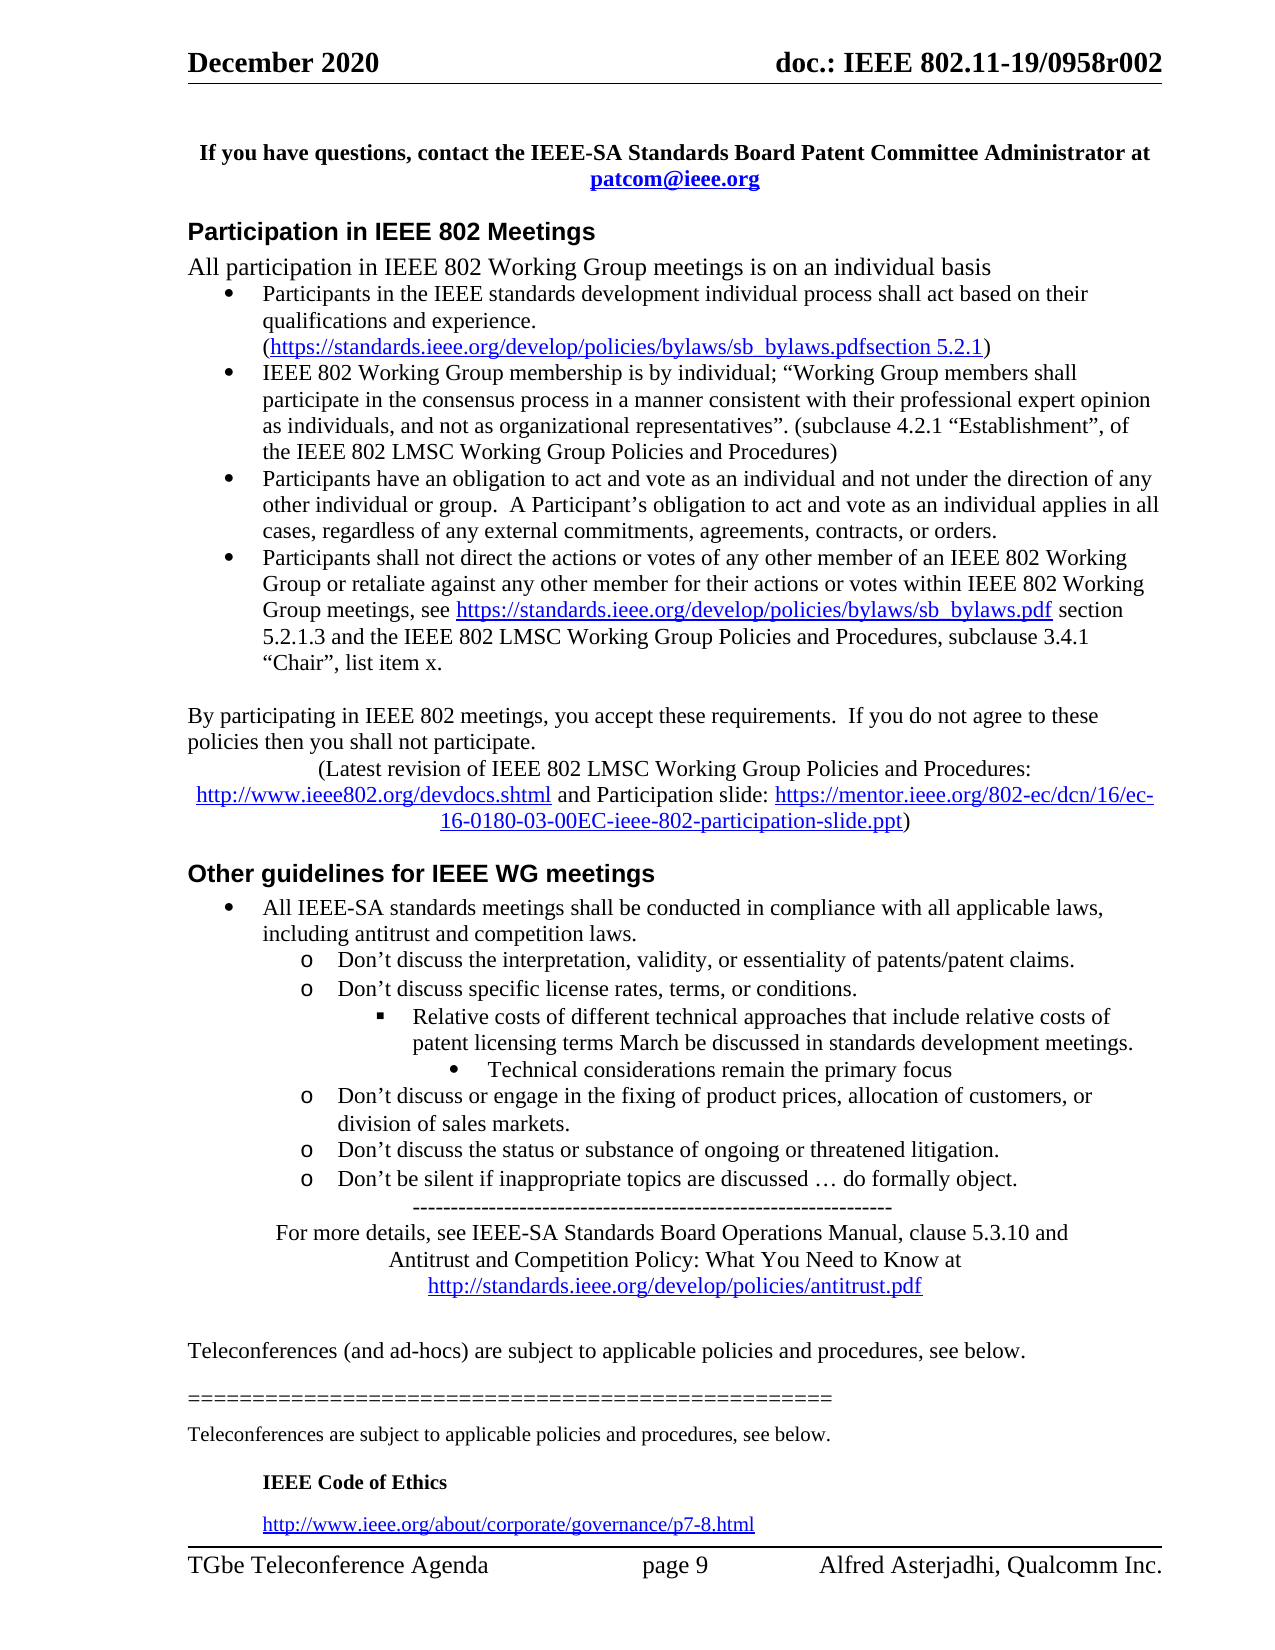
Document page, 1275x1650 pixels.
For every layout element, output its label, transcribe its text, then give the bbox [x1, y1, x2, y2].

text Teleconferences are subject to applicable policies and procedures, see below. [187, 1422, 1162, 1446]
subtitle Other guidelines for IEEE WG meetings [187, 859, 1162, 887]
text --------------------------------------------------------------- [337, 1193, 1162, 1219]
list Don’t discuss the interpretation, validity, or essentiality of patents/patent claims. [300, 946, 1162, 975]
text ================================================== [187, 1385, 1162, 1411]
text IEEE Code of Ethics [262, 1470, 1162, 1494]
list Participants have an obligation to act and vote as an individual and not under the direction of any other individual or group. A Participant’s obligation to act and vote as an individual applies in all cases, regardless of any external commitments, agreements, contracts, or orders. [225, 465, 1162, 544]
list All IEEE-SA standards meetings shall be conducted in compliance with all applicable laws, including antitrust and competition laws. [225, 894, 1162, 946]
text If you have questions, contact the IEEE-SA Standards Board Patent Committee Administrator at patcom@ieee.org [187, 139, 1162, 192]
text (Latest revision of IEEE 802 LMSC Working Group Policies and Procedures: http://www.ieee802.org/devdocs.shtml and Participation slide: https://mentor.ieee.org/802-ec/dcn/16/ec-16-0180-03-00EC-ieee-802-participation-slide.ppt) [187, 755, 1162, 834]
text For more details, see IEEE-SA Standards Board Operations Manual, clause 5.3.10 and Antitrust and Competition Policy: What You Need to Know at http://standards.ieee.org/develop/policies/antitrust.pdf [187, 1219, 1162, 1298]
list Don’t discuss specific license rates, terms, or conditions. [300, 975, 1162, 1003]
list IEEE 802 Working Group membership is by individual; “Working Group members shall participate in the consensus process in a manner consistent with their professional expert opinion as individuals, and not as organizational representatives”. (subclause 4.2.1 “Establishment”, of the IEEE 802 LMSC Working Group Policies and Procedures) [225, 359, 1162, 465]
list Don’t discuss or engage in the fixing of product prices, allocation of customers, or division of sales markets. [300, 1082, 1162, 1137]
list Don’t be silent if inappropriate topics are discussed … do formally object. [300, 1165, 1162, 1193]
text By participating in IEEE 802 meetings, you accept these requirements. If you do not agree to these policies then you shall not participate. [187, 702, 1162, 755]
subtitle Participation in IEEE 802 Meetings [187, 217, 1162, 245]
list Participants shall not direct the actions or votes of any other member of an IEEE 802 Working Group or retaliate against any other member for their actions or votes within IEEE 802 Working Group meetings, see https://standards.ieee.org/develop/policies/bylaws/sb_bylaws.pdf section 5.2.1.3 and the IEEE 802 LMSC Working Group Policies and Procedures, subclause 3.4.1 “Chair”, list item x. [225, 544, 1162, 676]
list Participants in the IEEE standards development individual process shall act based on their qualifications and experience. (https://standards.ieee.org/develop/policies/bylaws/sb_bylaws.pdfsection 5.2.1) [225, 280, 1162, 359]
list Relative costs of different technical approaches that include relative costs of patent licensing terms March be discussed in standards development meetings. [375, 1003, 1162, 1056]
text http://www.ieee.org/about/corporate/governance/p7-8.html [262, 1512, 1162, 1536]
text Teleconferences (and ad-hocs) are subject to applicable policies and procedures, see below. [187, 1338, 1162, 1364]
text All participation in IEEE 802 Working Group meetings is on an individual basis [187, 252, 1162, 280]
list Technical considerations remain the primary focus [450, 1056, 1162, 1082]
list Don’t discuss the status or substance of ongoing or threatened litigation. [300, 1137, 1162, 1165]
